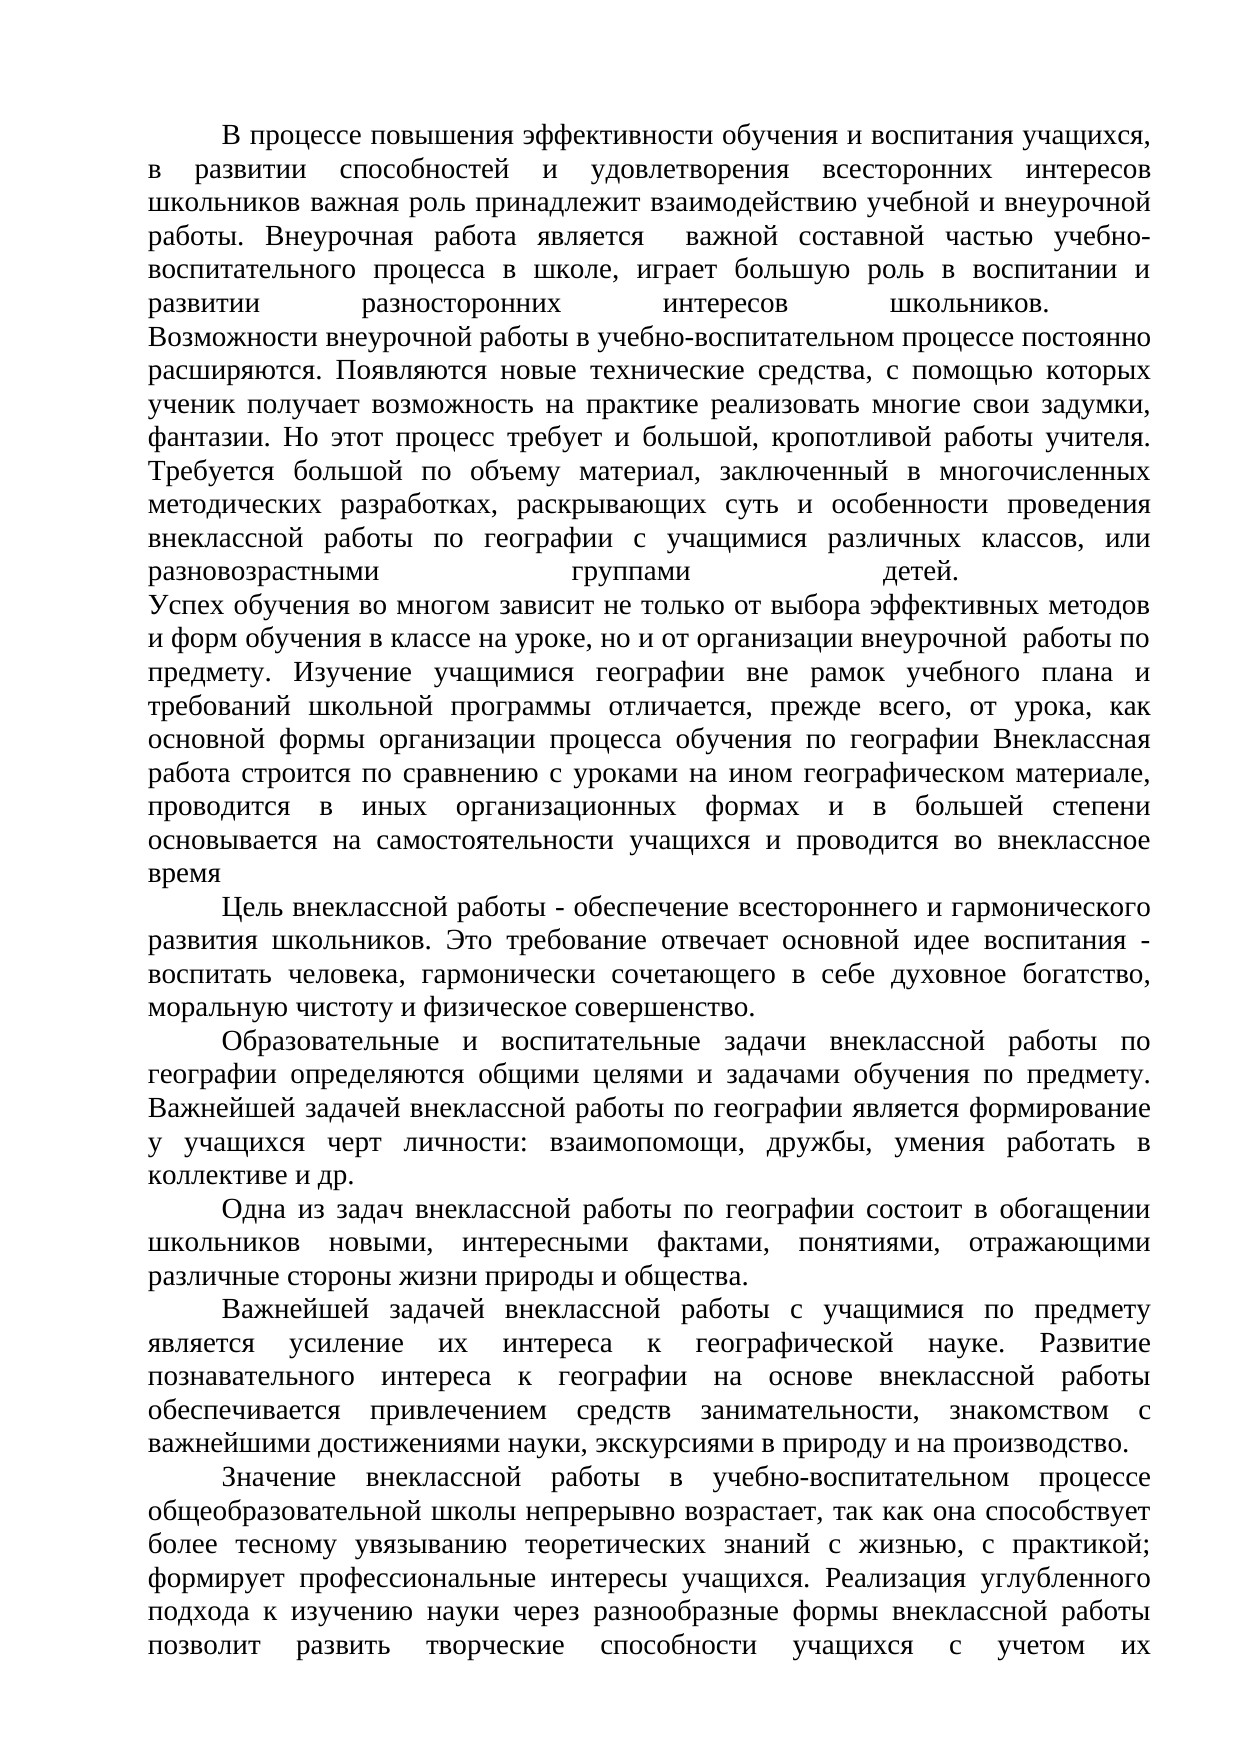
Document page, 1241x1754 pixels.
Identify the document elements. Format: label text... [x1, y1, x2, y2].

text Образовательные и воспитательные задачи внеклассной работы по географии определяются общими целями и задачами обучения по предмету. Важнейшей задачей внеклассной работы по географии является формирование у учащихся черт личности: взаимопомощи, дружбы, умения работать в коллективе и др. [148, 1023, 1152, 1191]
text Важнейшей задачей внеклассной работы с учащимися по предмету является усиление их интереса к географической науке. Развитие познавательного интереса к географии на основе внеклассной работы обеспечивается привлечением средств занимательности, знакомством с важнейшими достижениями науки, экскурсиями в природу и на производство. [148, 1291, 1152, 1459]
text Одна из задач внеклассной работы по географии состоит в обогащении школьников новыми, интересными фактами, понятиями, отражающими различные стороны жизни природы и общества. [148, 1191, 1152, 1291]
text В процессе повышения эффективности обучения и воспитания учащихся, в развитии способностей и удовлетворения всесторонних интересов школьников важная роль принадлежит взаимодействию учебной и внеурочной работы. Внеурочная работа является важной составной частью учебно-воспитательного процесса в школе, играет большую роль в воспитании и развитии разносторонних интересов школьников. Возможности внеурочной работы в учебно-воспитательном процессе постоянно расширяются. Появляются новые технические средства, с помощью которых ученик получает возможность на практике реализовать многие свои задумки, фантазии. Но этот процесс требует и большой, кропотливой работы учителя. Требуется большой по объему материал, заключенный в многочисленных методических разработках, раскрывающих суть и особенности проведения внеклассной работы по географии с учащимися различных классов, или разновозрастными группами детей. Успех обучения во многом зависит не только от выбора эффективных методов и форм обучения в классе на уроке, но и от организации внеурочной работы по предмету. Изучение учащимися географии вне рамок учебного плана и требований школьной программы отличается, прежде всего, от урока, как основной формы организации процесса обучения по географии Внеклассная работа строится по сравнению с уроками на ином географическом материале, проводится в иных организационных формах и в большей степени основывается на самостоятельности учащихся и проводится во внеклассное время [148, 117, 1152, 889]
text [148, 1459, 1152, 1660]
text Цель внеклассной работы - обеспечение всестороннего и гармонического развития школьников. Это требование отвечает основной идее воспитания - воспитать человека, гармонически сочетающего в себе духовное богатство, моральную чистоту и физическое совершенство. [148, 889, 1152, 1023]
